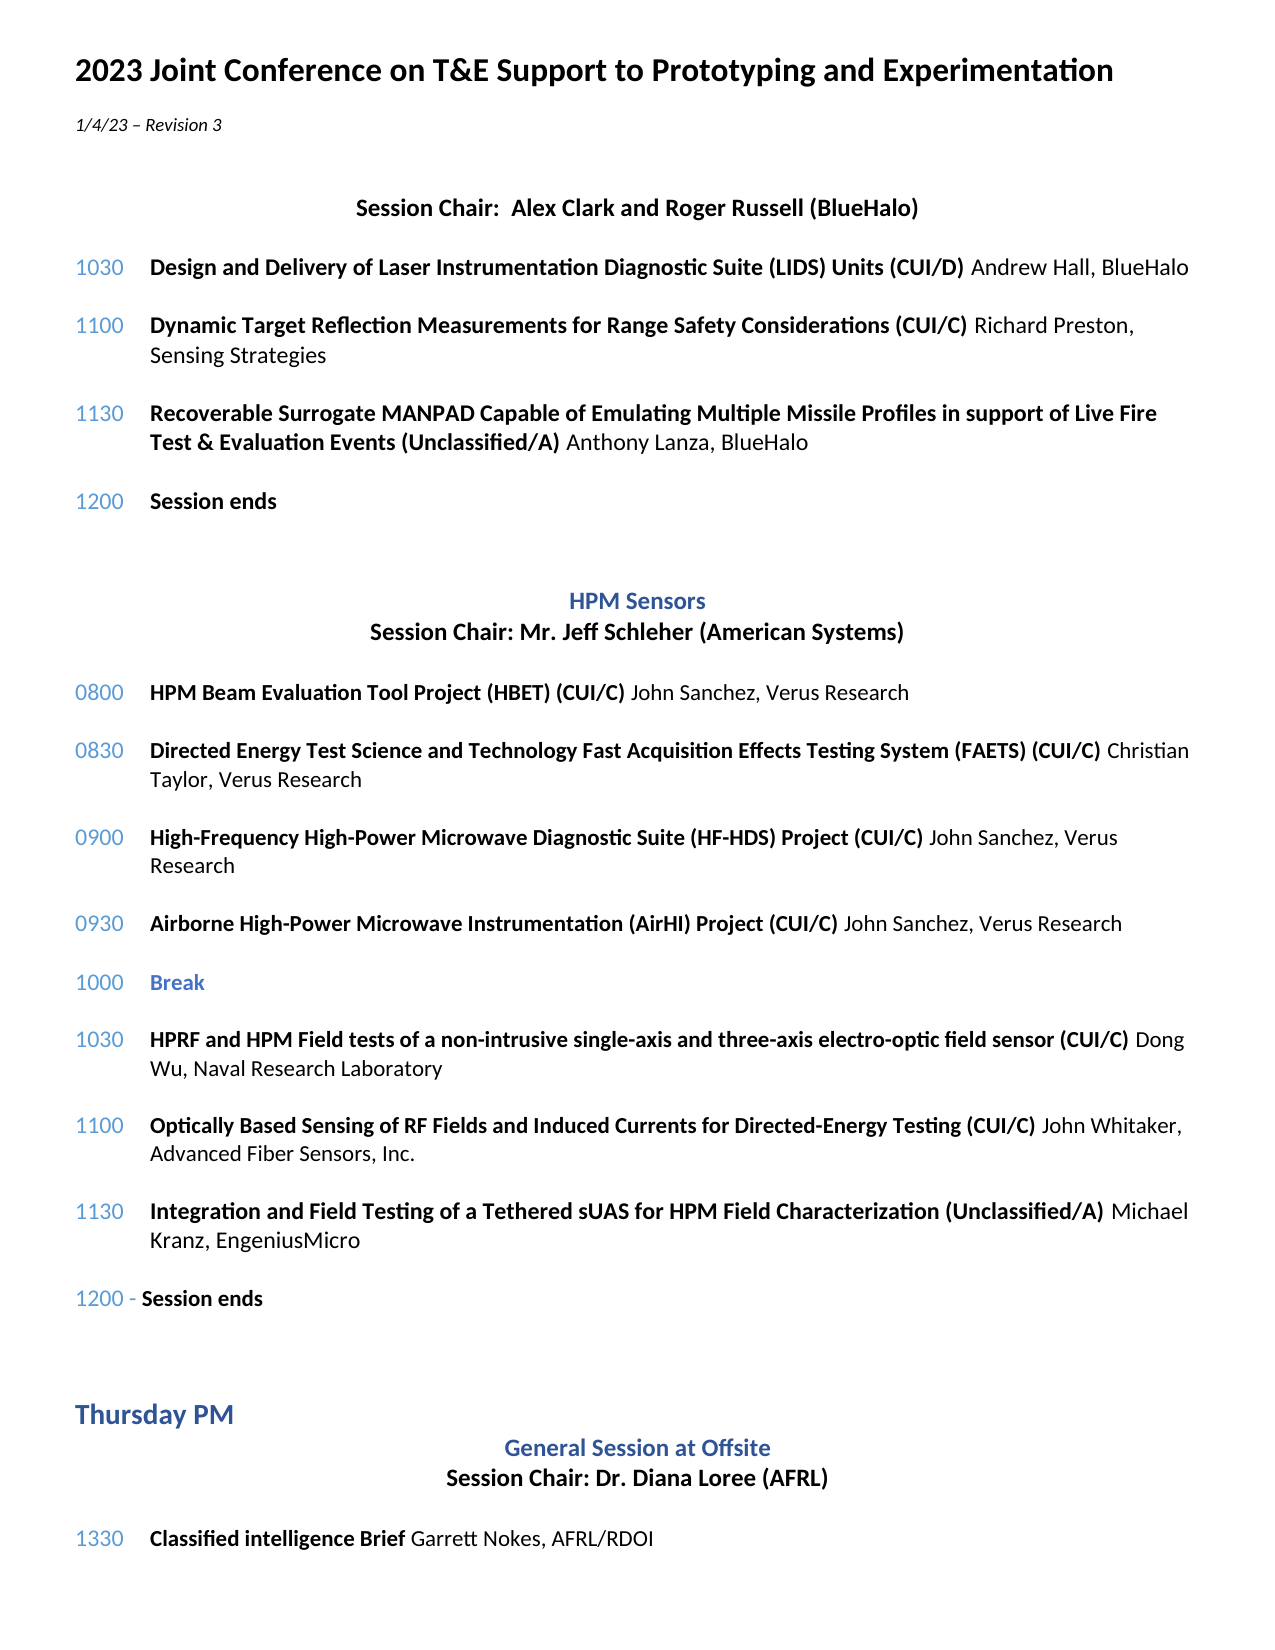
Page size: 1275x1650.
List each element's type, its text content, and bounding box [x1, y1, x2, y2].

text 1200 Session ends [75, 486, 1200, 515]
text HPM Sensors [75, 585, 1200, 616]
text Session Chair: Dr. Diana Loree (AFRL) [75, 1462, 1200, 1493]
text 1130 Integration and Field Testing of a Tethered sUAS for HPM Field Characterization (Unclassified/A) Michael Kranz, EngeniusMicro [75, 1196, 1200, 1255]
text 1030 HPRF and HPM Field tests of a non-intrusive single-axis and three-axis electro-optic field sensor (CUI/C) Dong Wu, Naval Research Laboratory [75, 1024, 1200, 1082]
text 0800 HPM Beam Evaluation Tool Project (HBET) (CUI/C) John Sanchez, Verus Research [75, 677, 1200, 706]
text 0930 Airborne High-Power Microwave Instrumentation (AirHI) Project (CUI/C) John Sanchez, Verus Research [75, 908, 1200, 938]
text Session Chair: Alex Clark and Roger Russell (BlueHalo) [75, 192, 1200, 223]
text 0900 High-Frequency High-Power Microwave Diagnostic Suite (HF-HDS) Project (CUI/C) John Sanchez, Verus Research [75, 822, 1200, 879]
text 1100 Dynamic Target Reflection Measurements for Range Safety Considerations (CUI/C) Richard Preston, Sensing Strategies [75, 310, 1200, 369]
text General Session at Offsite [75, 1432, 1200, 1462]
text 1330 Classified intelligence Brief Garrett Nokes, AFRL/RDOI [75, 1523, 1200, 1553]
text Session Chair: Mr. Jeff Schleher (American Systems) [75, 616, 1200, 646]
text 1000 Break [75, 967, 1200, 996]
text 1200 - Session ends [75, 1283, 1200, 1312]
text Thursday PM [75, 1396, 1200, 1432]
text 1130 Recoverable Surrogate MANPAD Capable of Emulating Multiple Missile Profiles in support of Live Fire Test & Evaluation Events (Unclassified/A) Anthony Lanza, BlueHalo [75, 398, 1200, 457]
text 1100 Optically Based Sensing of RF Fields and Induced Currents for Directed-Energy Testing (CUI/C) John Whitaker, Advanced Fiber Sensors, Inc. [75, 1110, 1200, 1167]
text 0830 Directed Energy Test Science and Technology Fast Acquisition Effects Testing System (FAETS) (CUI/C) Christian Taylor, Verus Research [75, 735, 1200, 793]
text 1030 Design and Delivery of Laser Instrumentation Diagnostic Suite (LIDS) Units (CUI/D) Andrew Hall, BlueHalo [75, 252, 1200, 281]
